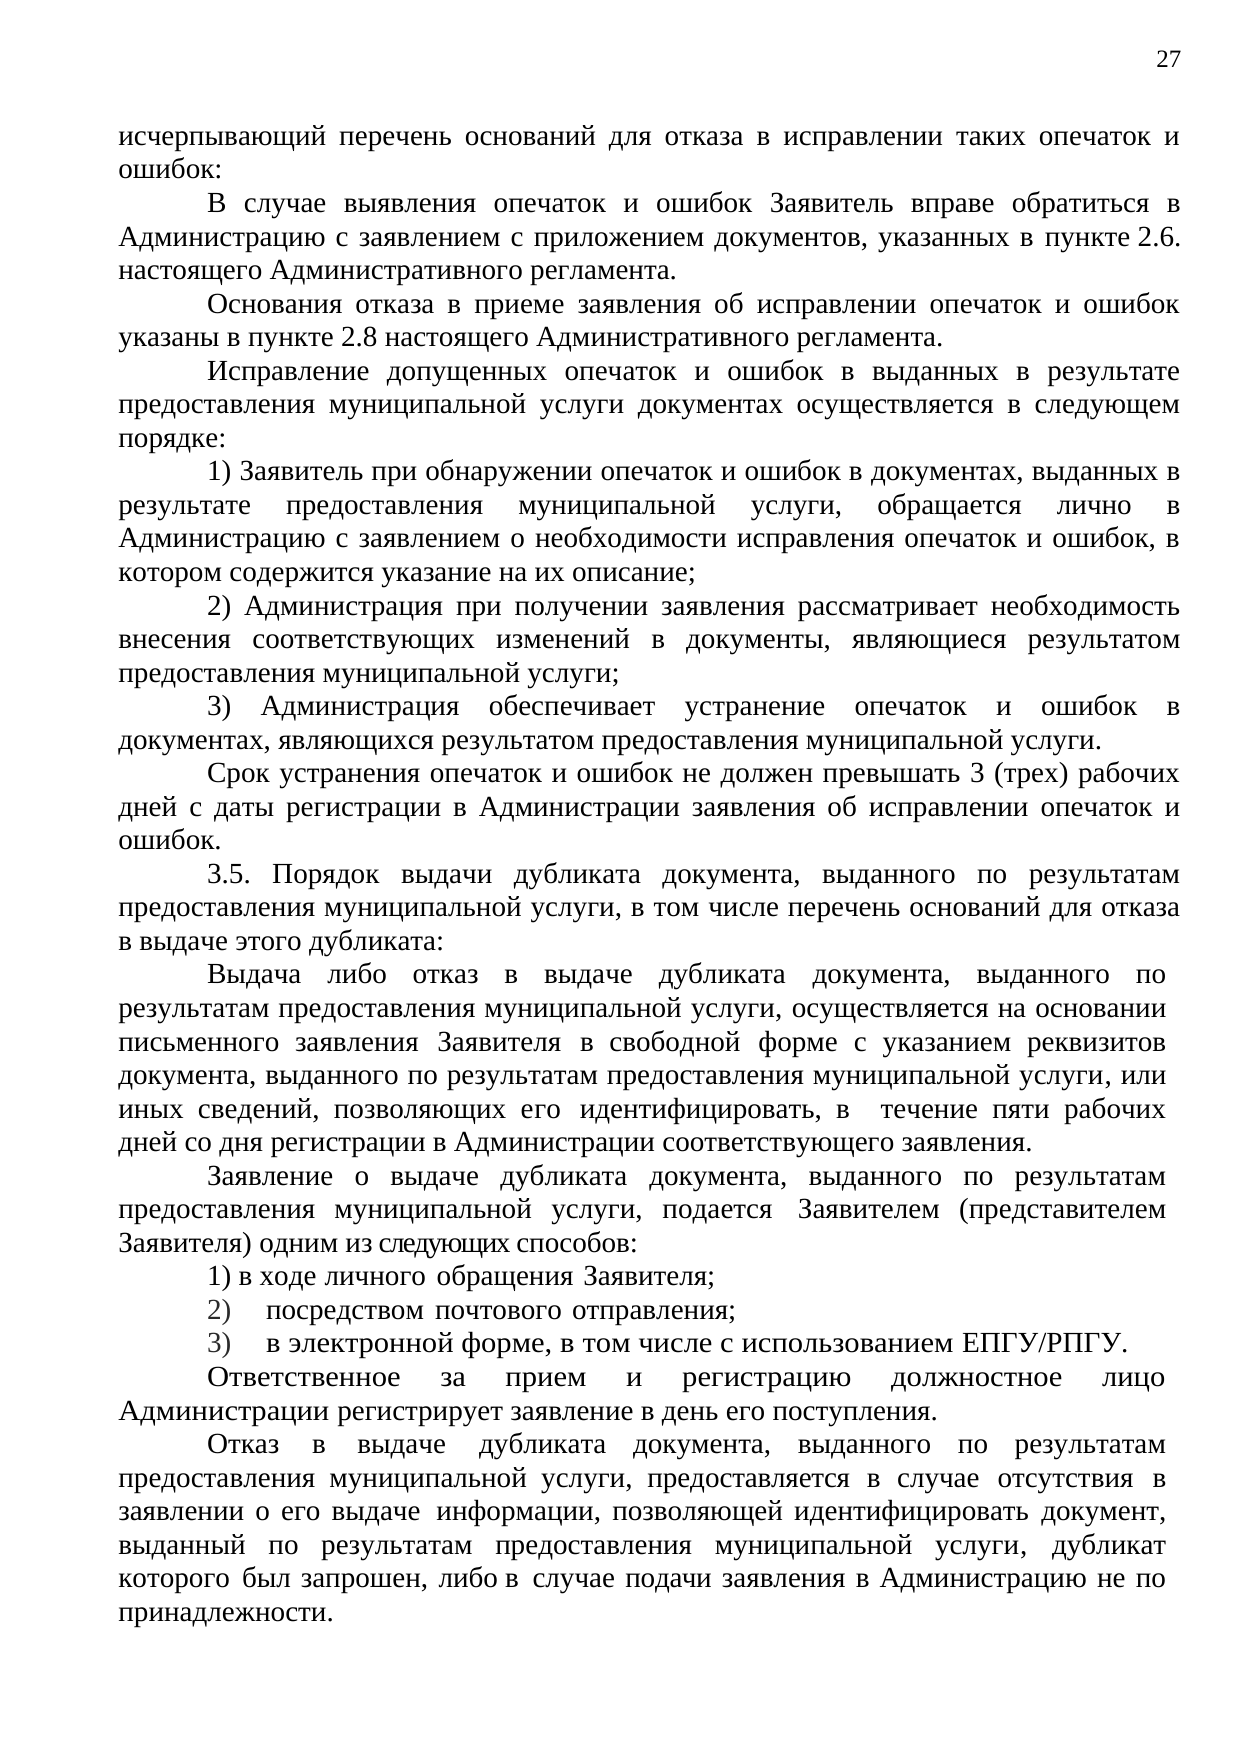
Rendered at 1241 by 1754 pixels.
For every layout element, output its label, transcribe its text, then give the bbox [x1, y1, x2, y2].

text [118, 118, 1181, 185]
list Отказ в выдаче дубликата документа, выданного по результатам предоставления муниципальной услуги, предоставляется в случае отсутствия в заявлении о его выдаче информации, позволяющей идентифицировать документ, выданный по результатам предоставления муниципальной услуги, дубликат которого был запрошен, либо в случае подачи заявления в Администрацию не по принадлежности. [118, 1426, 1166, 1627]
list посредством почтового отправления; [118, 1292, 1181, 1326]
text Основания отказа в приеме заявления об исправлении опечаток и ошибок указаны в пункте 2.8 настоящего Административного регламента. [118, 286, 1181, 353]
text Срок устранения опечаток и ошибок не должен превышать 3 (трех) рабочих дней с даты регистрации в Администрации заявления об исправлении опечаток и ошибок. [118, 755, 1181, 856]
text 3.5. Порядок выдачи дубликата документа, выданного по результатам предоставления муниципальной услуги, в том числе перечень оснований для отказа в выдаче этого дубликата: [118, 856, 1181, 957]
text 1) в ходе личного обращения Заявителя; [118, 1258, 1181, 1292]
text 1) Заявитель при обнаружении опечаток и ошибок в документах, выданных в результате предоставления муниципальной услуги, обращается лично в Администрацию с заявлением о необходимости исправления опечаток и ошибок, в котором содержится указание на их описание; [118, 453, 1181, 588]
list в электронной форме, в том числе с использованием ЕПГУ/РПГУ. [118, 1326, 1166, 1359]
text Выдача либо отказ в выдаче дубликата документа, выданного по результатам предоставления муниципальной услуги, осуществляется на основании письменного заявления Заявителя в свободной форме с указанием реквизитов документа, выданного по результатам предоставления муниципальной услуги, или иных сведений, позволяющих его идентифицировать, в течение пяти рабочих дней со дня регистрации в Администрации соответствующего заявления. [118, 957, 1166, 1158]
text В случае выявления опечаток и ошибок Заявитель вправе обратиться в Администрацию с заявлением с приложением документов, указанных в пункте 2.6. настоящего Административного регламента. [118, 185, 1181, 286]
list Ответственное за прием и регистрацию должностное лицо Администрации регистрирует заявление в день его поступления. [118, 1359, 1166, 1426]
text 2) Администрация при получении заявления рассматривает необходимость внесения соответствующих изменений в документы, являющиеся результатом предоставления муниципальной услуги; [118, 588, 1181, 688]
text 3) Администрация обеспечивает устранение опечаток и ошибок в документах, являющихся результатом предоставления муниципальной услуги. [118, 688, 1181, 755]
text Исправление допущенных опечаток и ошибок в выданных в результате предоставления муниципальной услуги документах осуществляется в следующем порядке: [118, 353, 1181, 453]
text Заявление о выдаче дубликата документа, выданного по результатам предоставления муниципальной услуги, подается Заявителем (представителем Заявителя) одним из следующих способов: [118, 1158, 1166, 1258]
